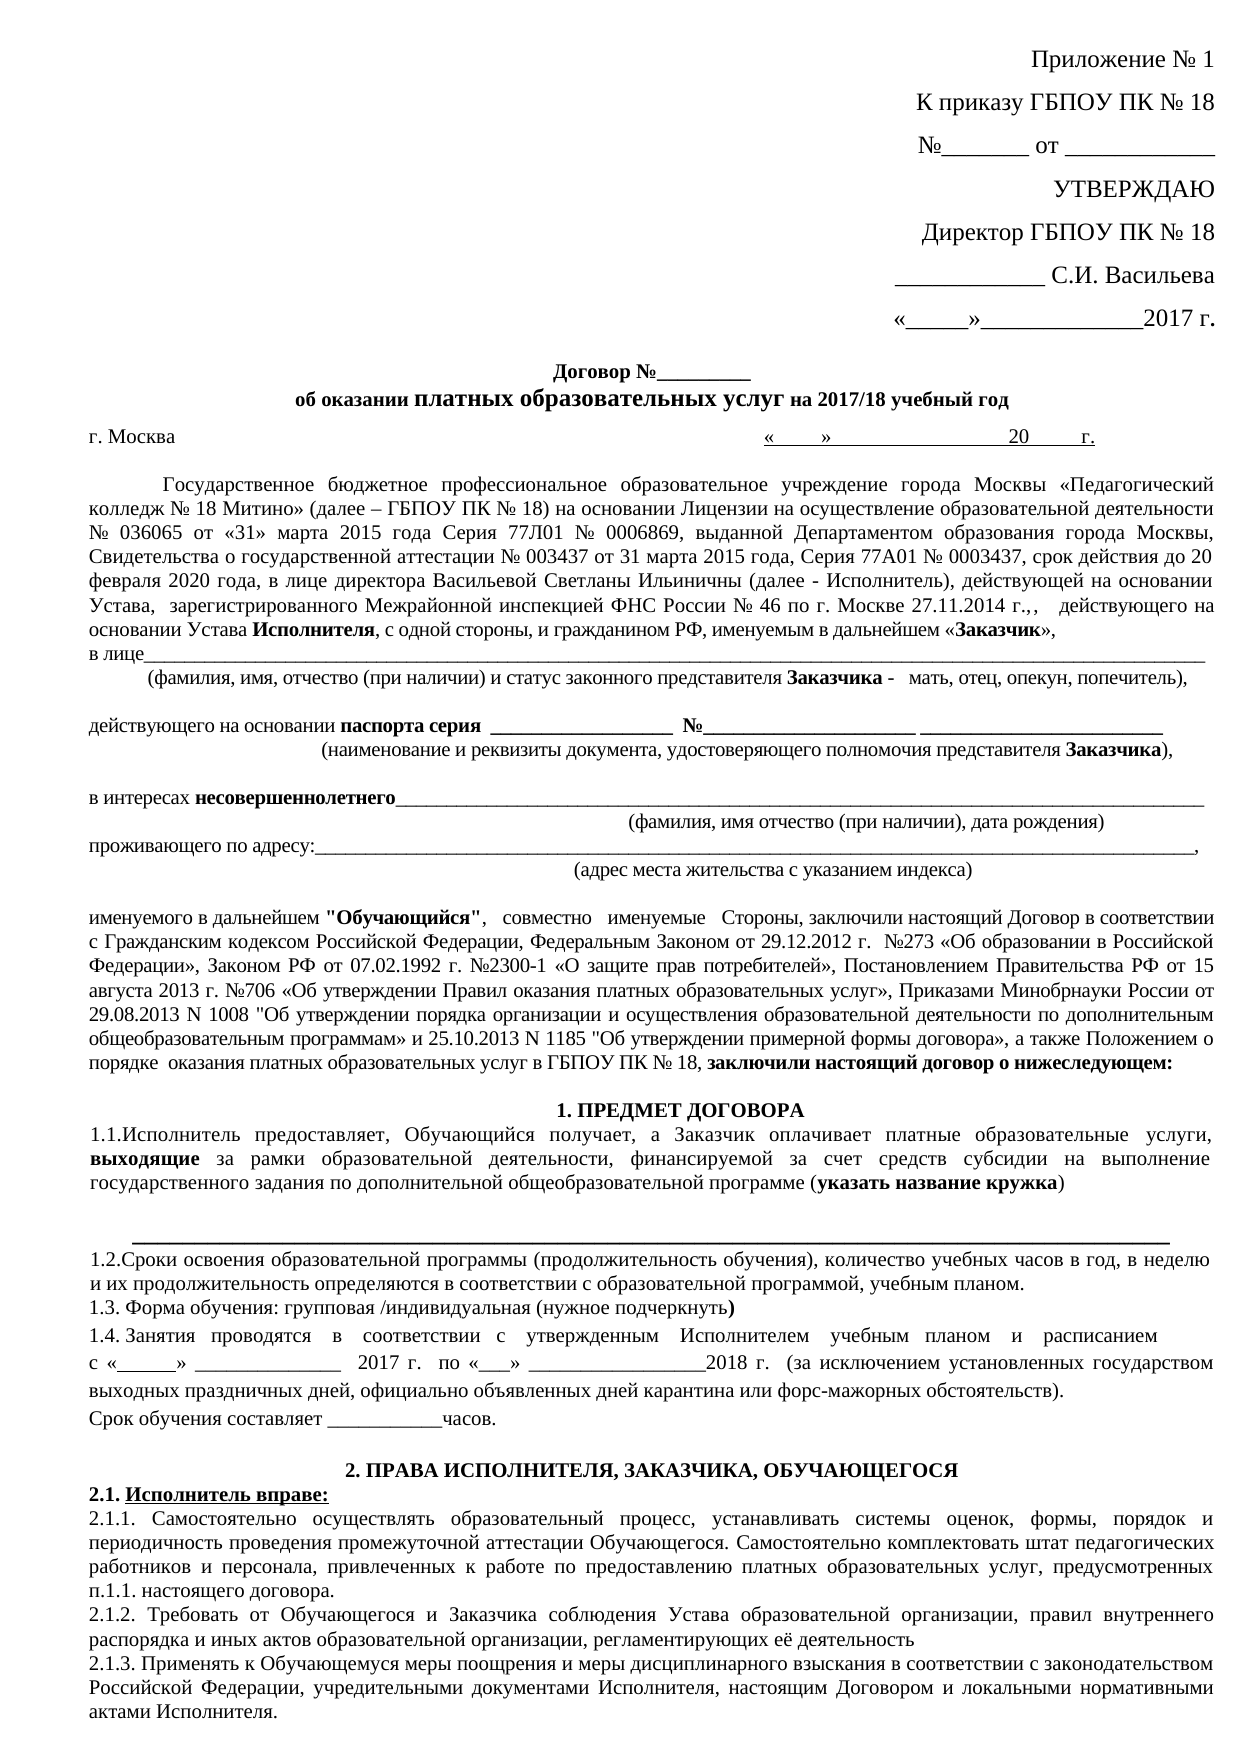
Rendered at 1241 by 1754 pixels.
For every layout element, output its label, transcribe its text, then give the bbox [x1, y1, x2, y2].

text К приказу ГБПОУ ПК № 18 [89, 87, 1215, 116]
text 1. ПРЕДМЕТ ДОГОВОРА [90, 1098, 1212, 1122]
text ____________ С.И. Васильева [89, 260, 1215, 289]
text 1.2.Сроки освоения образовательной программы (продолжительность обучения), количество учебных часов в год, в неделю и их продолжительность определяются в соответствии с образовательной программой, учебным планом. [90, 1247, 1212, 1295]
text 1.1.Исполнитель предоставляет, Обучающийся получает, а Заказчик оплачивает платные образовательные услуги, выходящие за рамки образовательной деятельности, финансируемой за счет средств субсидии на выполнение государственного задания по дополнительной общеобразовательной программе (указать название кружка) [90, 1122, 1212, 1194]
text 1.3. Форма обучения: групповая /индивидуальная (нужное подчеркнуть) [89, 1295, 1215, 1319]
text (фамилия, имя, отчество (при наличии) и статус законного представителя Заказчика - мать, отец, опекун, попечитель), [89, 665, 1215, 689]
text именуемого в дальнейшем "Обучающийся", совместно именуемые Стороны, заключили настоящий Договор в соответствии с Гражданским кодексом Российской Федерации, Федеральным Законом от 29.12.2012 г. №273 «Об образовании в Российской Федерации», Законом РФ от 07.02.1992 г. №2300-1 «О защите прав потребителей», Постановлением Правительства РФ от 15 августа 2013 г. №706 «Об утверждении Правил оказания платных образовательных услуг», Приказами Минобрнауки России от 29.08.2013 N 1008 "Об утверждении порядка организации и осуществления образовательной деятельности по дополнительным общеобразовательным программам» и 25.10.2013 N 1185 "Об утверждении примерной формы договора», а также Положением о порядке оказания платных образовательных услуг в ГБПОУ ПК № 18, заключили настоящий договор о нижеследующем: [89, 905, 1215, 1074]
text проживающего по адресу:_______________________________________________________________________________________, [89, 833, 1215, 857]
text 2.1.1. Самостоятельно осуществлять образовательный процесс, устанавливать системы оценок, формы, порядок и периодичность проведения промежуточной аттестации Обучающегося. Самостоятельно комплектовать штат педагогических работников и персонала, привлеченных к работе по предоставлению платных образовательных услуг, предусмотренных п.1.1. настоящего договора. [89, 1506, 1215, 1602]
text 2. ПРАВА ИСПОЛНИТЕЛЯ, ЗАКАЗЧИКА, ОБУЧАЮЩЕГОСЯ [89, 1458, 1215, 1482]
text №_______ от ____________ [89, 131, 1215, 159]
text Государственное бюджетное профессиональное образовательное учреждение города Москвы «Педагогический колледж № 18 Митино» (далее – ГБПОУ ПК № 18) на основании Лицензии на осуществление образовательной деятельности № 036065 от «31» марта 2015 года Серия 77Л01 № 0006869, выданной Департаментом образования города Москвы, Свидетельства о государственной аттестации № 003437 от 31 марта 2015 года, Серия 77А01 № 0003437, срок действия до 20 февраля 2020 года, в лице директора Васильевой Светланы Ильиничны (далее - Исполнитель), действующей на основании Устава, зарегистрированного Межрайонной инспекцией ФНС России № 46 по г. Москве 27.11.2014 г.,, действующего на основании Устава Исполнителя, с одной стороны, и гражданином РФ, именуемым в дальнейшем «Заказчик», [89, 472, 1215, 641]
text ___________________________________________________________________________________ [90, 1218, 1212, 1247]
text в лице_________________________________________________________________________________________________________ [89, 641, 1215, 665]
text (фамилия, имя отчество (при наличии), дата рождения) [236, 809, 1215, 833]
text (наименование и реквизиты документа, удостоверяющего полномочия представителя Заказчика), [89, 737, 1215, 761]
text (адрес места жительства с указанием индекса) [89, 857, 1215, 881]
text с « » ______________ 2017 г. по «___» _________________2018 г. (за исключением установленных государством выходных праздничных дней, официально объявленных дней карантина или форс-мажорных обстоятельств). [89, 1350, 1215, 1402]
text «_____»_____________2017 г. [89, 303, 1215, 332]
text Договор №_________ об оказании платных образовательных услуг на 2017/18 учебный год [89, 359, 1215, 412]
text 2.1.2. Требовать от Обучающегося и Заказчика соблюдения Устава образовательной организации, правил внутреннего распорядка и иных актов образовательной организации, регламентирующих её деятельность [89, 1602, 1215, 1651]
text Приложение № 1 [89, 44, 1215, 73]
text УТВЕРЖДАЮ [89, 174, 1215, 202]
text г. Москва « » 20 г. [89, 424, 1215, 448]
text 1.4. Занятия проводятся в соответствии с утвержденным Исполнителем учебным планом и расписанием [89, 1323, 1215, 1347]
text действующего на основании паспорта серия __________________ №_____________________ ________________________ [89, 713, 1215, 737]
text Директор ГБПОУ ПК № 18 [89, 217, 1215, 246]
text в интересах несовершеннолетнего________________________________________________________________________________ [89, 785, 1215, 809]
text Срок обучения составляет ___________часов. [89, 1405, 1215, 1429]
text 2.1. Исполнитель вправе: [89, 1482, 1215, 1506]
text 2.1.3. Применять к Обучающемуся меры поощрения и меры дисциплинарного взыскания в соответствии с законодательством Российской Федерации, учредительными документами Исполнителя, настоящим Договором и локальными нормативными актами Исполнителя. [89, 1651, 1215, 1723]
